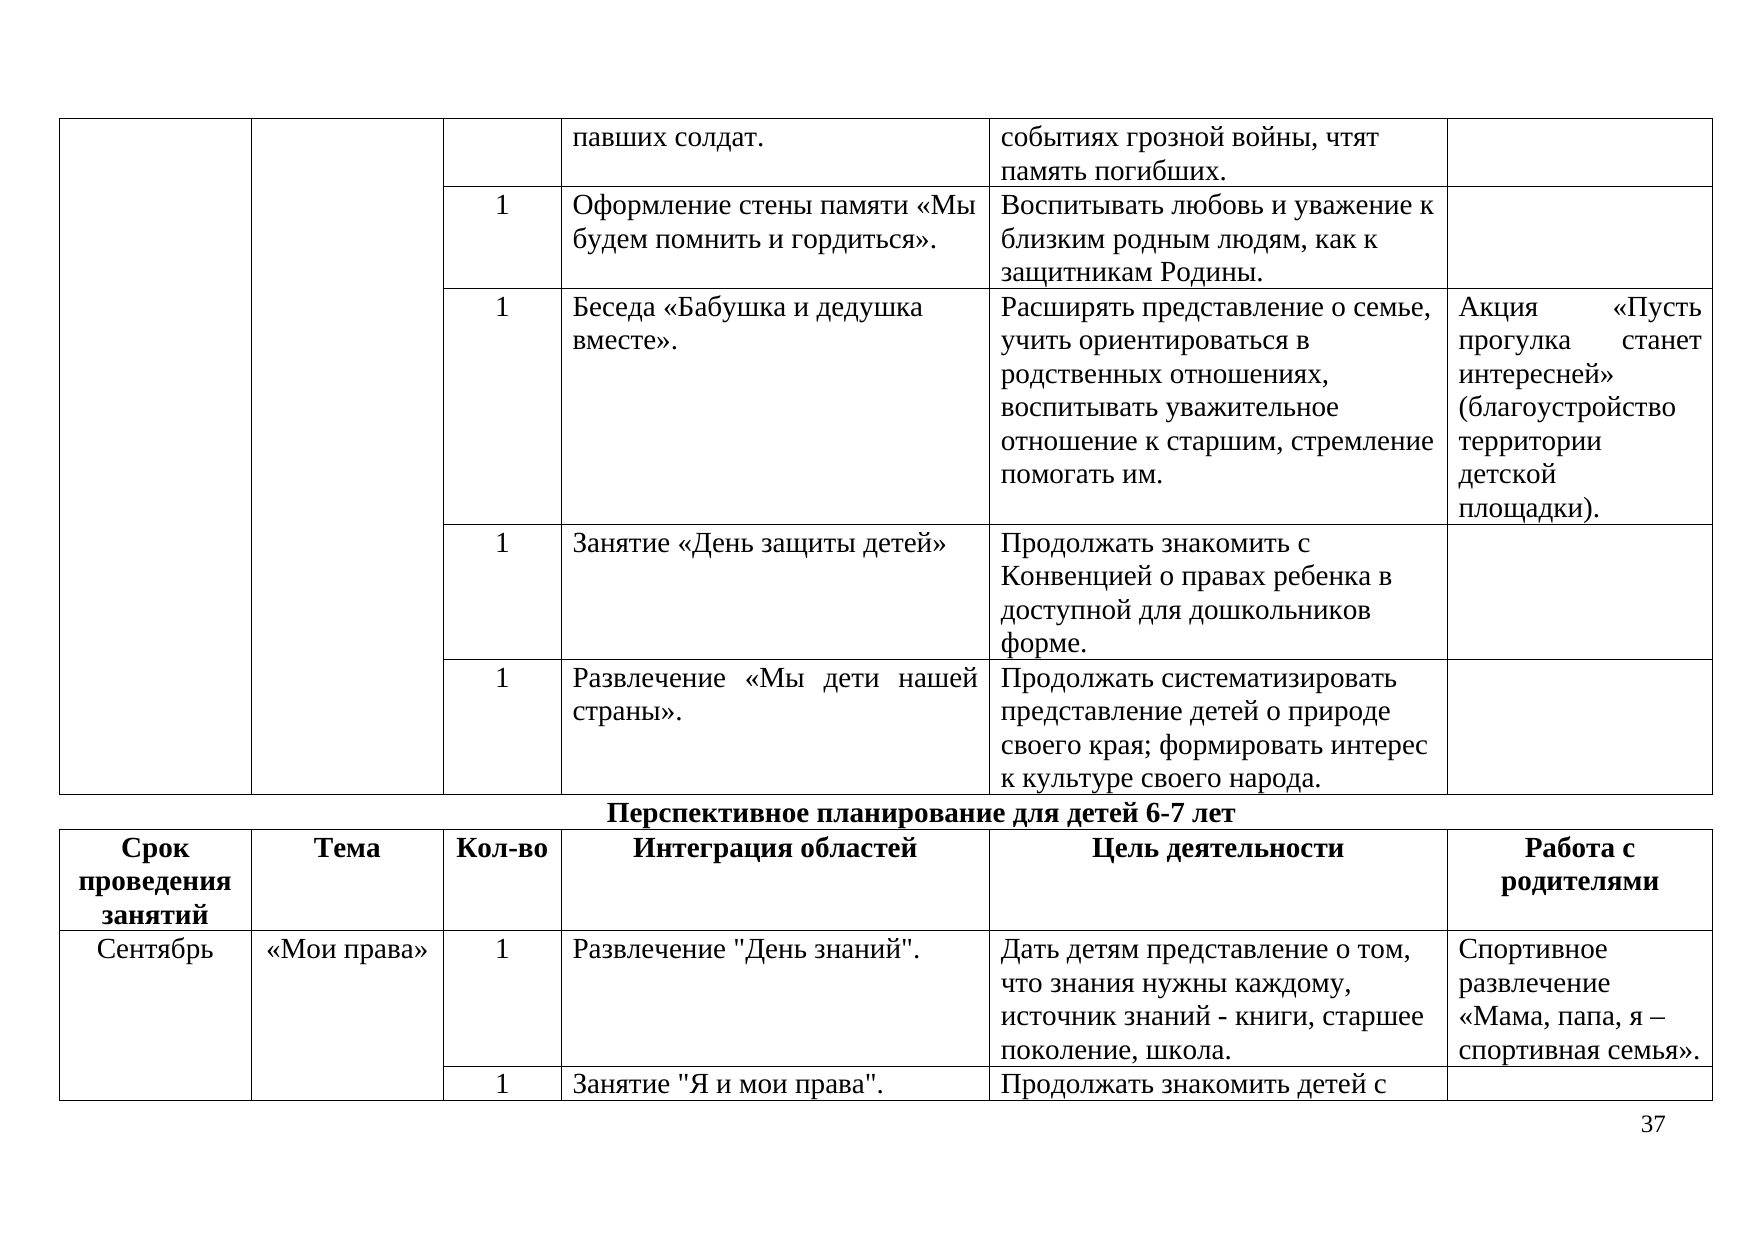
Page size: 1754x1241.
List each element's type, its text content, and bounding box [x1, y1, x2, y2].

table_cell 1 [444, 525, 561, 659]
table_cell Беседа «Бабушка и дедушка вместе». [562, 289, 989, 524]
table_cell Продолжать систематизировать представление детей о природе своего края; формировать интерес к культуре своего народа. [990, 660, 1447, 794]
table_header Кол-во [444, 830, 561, 930]
table_cell Сентябрь [60, 931, 251, 1100]
table_cell Спортивное развлечение «Мама, папа, я – спортивная семья». [1448, 931, 1712, 1066]
table_header Работа с родителями [1448, 830, 1712, 930]
table_cell 1 [444, 289, 561, 524]
table_cell [1448, 119, 1712, 186]
table_cell [1448, 525, 1712, 659]
table_cell Воспитывать любовь и уважение к близким родным людям, как к защитникам Родины. [990, 187, 1447, 288]
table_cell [990, 119, 1447, 186]
text Перспективное планирование для детей 6-7 лет [177, 795, 1665, 829]
table_cell «Мои права» [252, 931, 443, 1100]
table_header Срок проведения занятий [60, 830, 251, 930]
table_header Тема [252, 830, 443, 930]
table_cell 1 [444, 660, 561, 794]
table_cell Расширять представление о семье, учить ориентироваться в родственных отношениях, воспитывать уважительное отношение к старшим, стремление помогать им. [990, 289, 1447, 524]
table_cell 1 [444, 931, 561, 1066]
table_cell [1448, 187, 1712, 288]
table_cell Акция «Пусть прогулка станет интересней» (благоустройство территории детской площадки). [1448, 289, 1712, 524]
table_cell Оформление стены памяти «Мы будем помнить и гордиться». [562, 187, 989, 288]
table_cell Продолжать знакомить с Конвенцией о правах ребенка в доступной для дошкольников форме. [990, 525, 1447, 659]
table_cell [562, 119, 989, 186]
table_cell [562, 1067, 989, 1100]
table_header Цель деятельности [990, 830, 1447, 930]
table_header Интеграция областей [562, 830, 989, 930]
table_cell 1 [444, 119, 561, 186]
table_cell Занятие «День защиты детей» [562, 525, 989, 659]
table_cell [990, 1067, 1447, 1100]
table_cell [1448, 1067, 1712, 1100]
table_cell Развлечение «Мы дети нашей страны». [562, 660, 989, 794]
table_cell 1 [444, 187, 561, 288]
table_cell Дать детям представление о том, что знания нужны каждому, источник знаний - книги, старшее поколение, школа. [990, 931, 1447, 1066]
table_cell Развлечение "День знаний". [562, 931, 989, 1066]
table_cell [1448, 660, 1712, 794]
table_cell 1 [444, 1067, 561, 1100]
